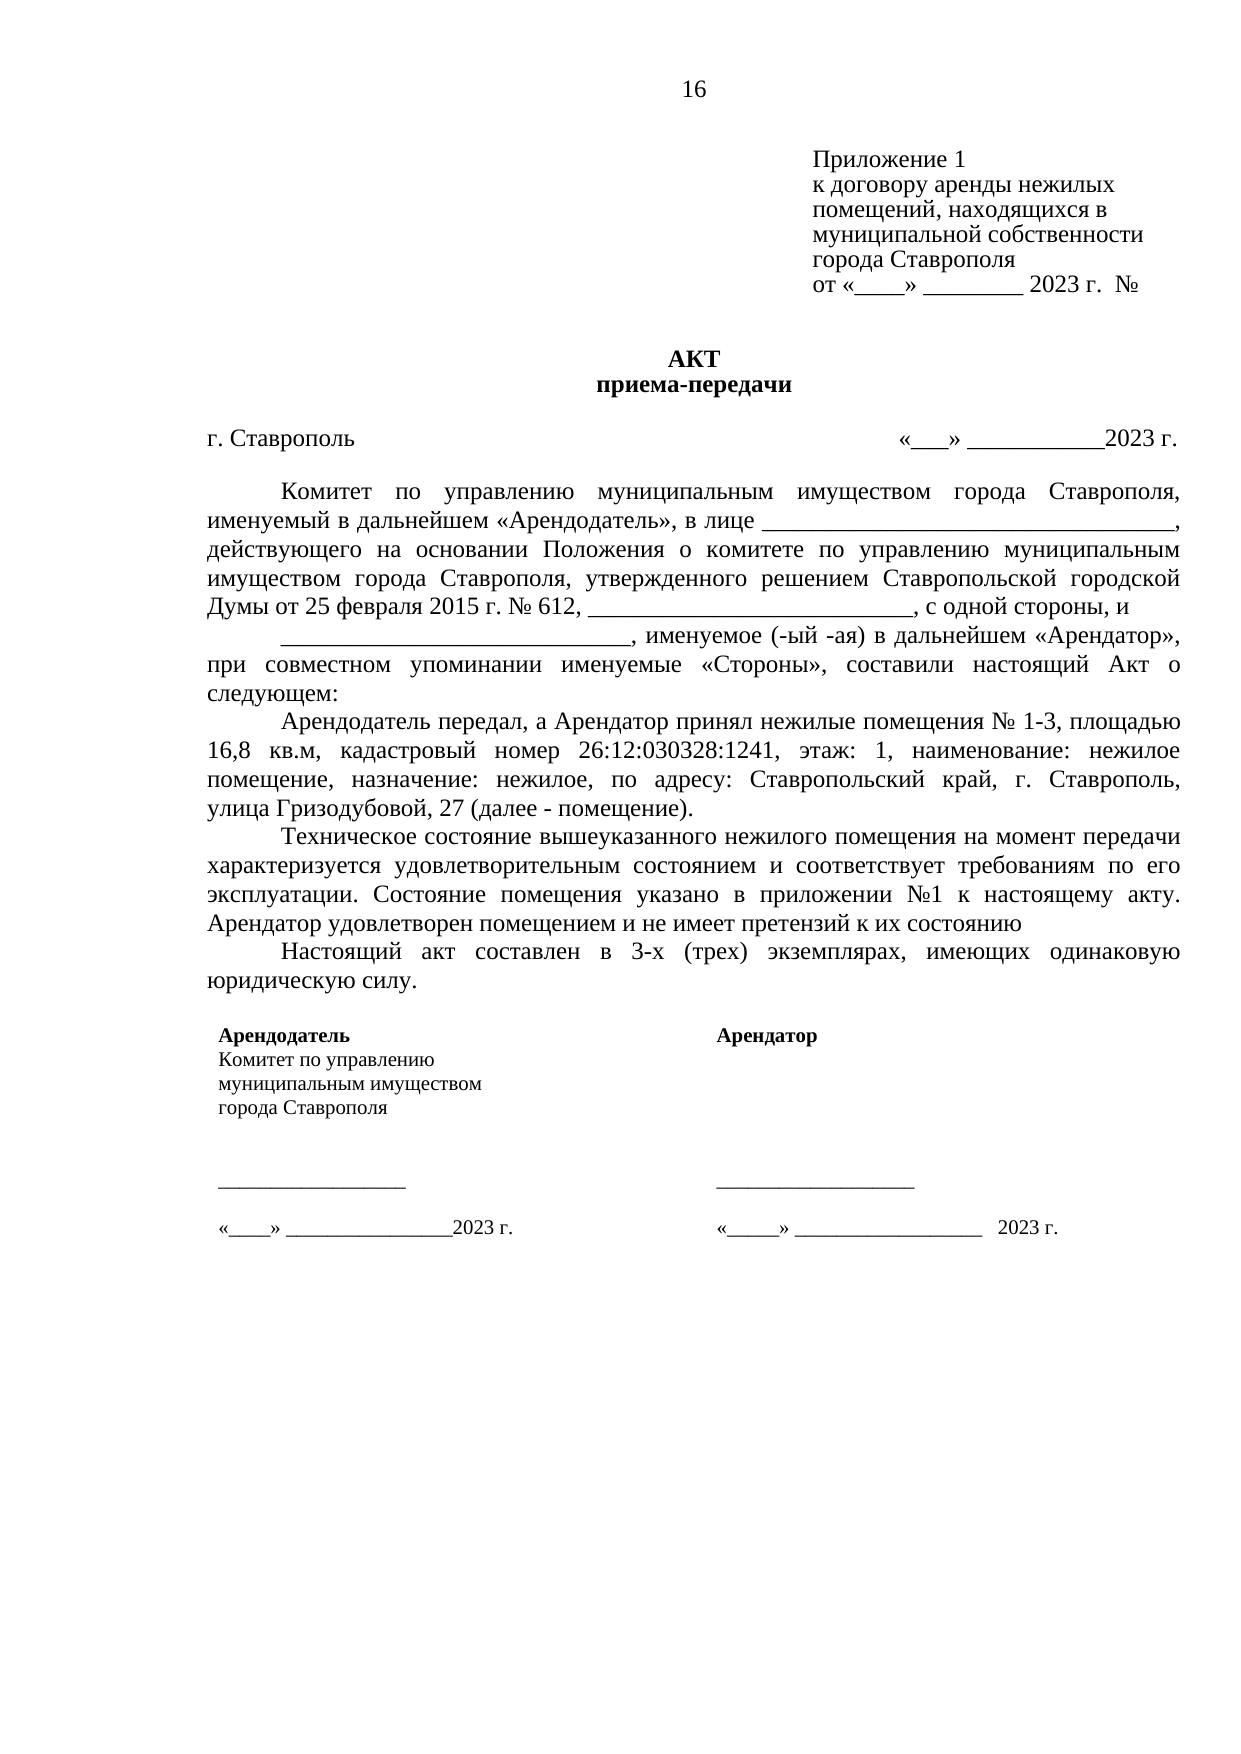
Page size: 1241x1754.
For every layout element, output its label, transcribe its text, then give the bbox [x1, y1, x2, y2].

text Техническое состояние вышеуказанного нежилого помещения на момент передачи характеризуется удовлетворительным состоянием и соответствует требованиям по его эксплуатации. Состояние помещения указано в приложении №1 к настоящему акту. Арендатор удовлетворен помещением и не имеет претензий к их состоянию [207, 821, 1181, 936]
text к договору аренды нежилых помещений, находящихся в муниципальной собственности [812, 173, 1181, 248]
text ____________________________, именуемое (-ый -ая) в дальнейшем «Арендатор», при совместном упоминании именуемые «Стороны», составили настоящий Акт о следующем: [207, 620, 1181, 706]
text г. Ставрополь «___» ___________2023 г. [207, 423, 1181, 451]
table_header Арендодатель Комитет по управлению муниципальным имуществом города Ставрополя __________________ «____» ________________2023 г. [207, 1023, 705, 1239]
text Комитет по управлению муниципальным имуществом города Ставрополя, именуемый в дальнейшем «Арендодатель», в лице _________________________________, действующего на основании Положения о комитете по управлению муниципальным имуществом города Ставрополя, утвержденного решением Ставропольской городской Думы от 25 февраля 2015 г. № 612, __________________________, с одной стороны, и [207, 476, 1181, 620]
text приема-передачи [207, 373, 1181, 398]
text от «____» ________ 2023 г. № [812, 273, 1181, 298]
text Приложение 1 [812, 148, 1181, 173]
text АКТ [207, 348, 1181, 373]
text города Ставрополя [812, 248, 1181, 273]
text Арендодатель передал, а Арендатор принял нежилые помещения № 1-3, площадью 16,8 кв.м, кадастровый номер 26:12:030328:1241, этаж: 1, наименование: нежилое помещение, назначение: нежилое, по адресу: Ставропольский край, г. Ставрополь, улица Гризодубовой, 27 (далее - помещение). [207, 706, 1181, 821]
table_header Арендатор ___________________ «_____» __________________ 2023 г. [705, 1023, 1204, 1239]
text Настоящий акт составлен в 3-х (трех) экземплярах, имеющих одинаковую юридическую силу. [207, 936, 1181, 994]
